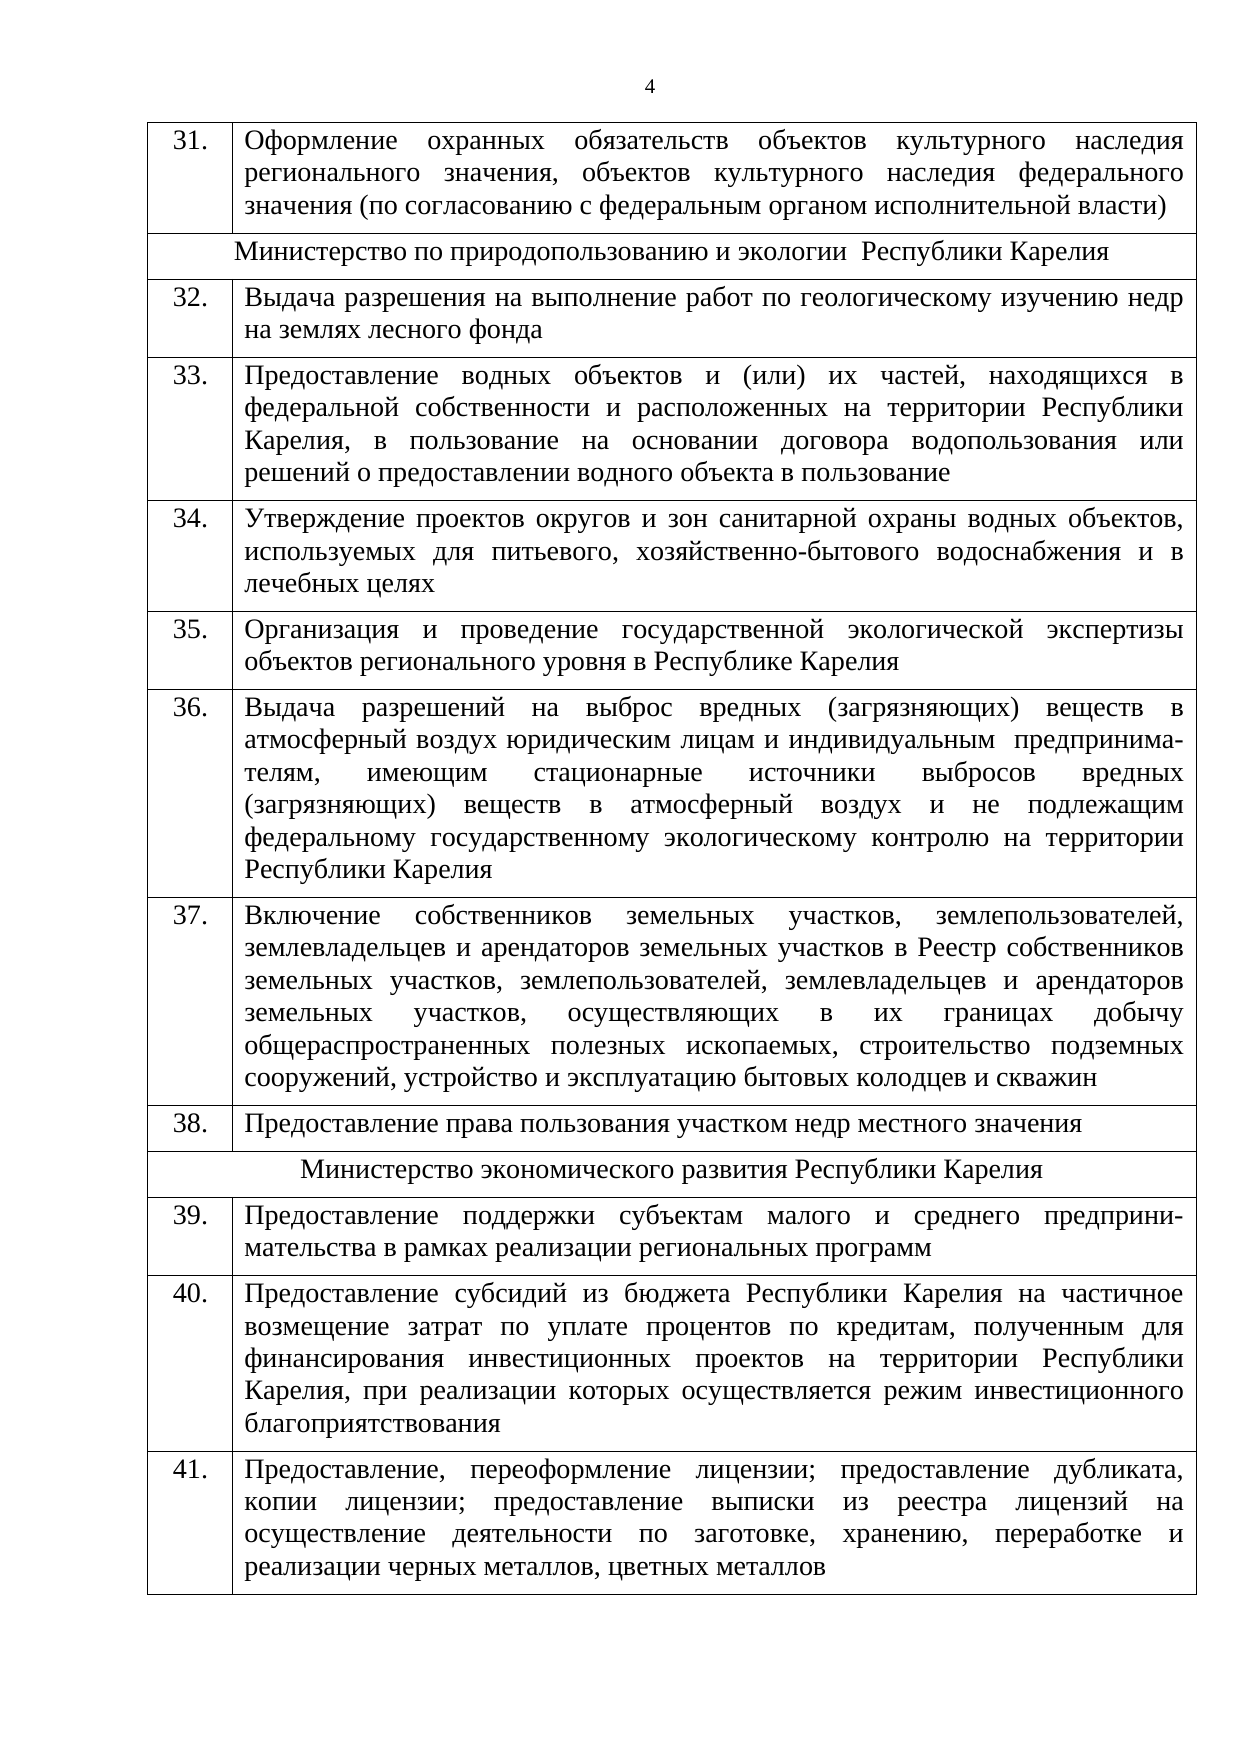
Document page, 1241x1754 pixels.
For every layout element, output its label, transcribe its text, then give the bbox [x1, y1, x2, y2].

table_cell Предоставление, переоформление лицензии; предоставление дубликата, копии лицензии; предоставление выписки из реестра лицензий на осуществление деятельности по заготовке, хранению, переработке и реализации черных металлов, цветных металлов [233, 1452, 1196, 1594]
table_cell 32. [148, 280, 232, 357]
table_cell 35. [148, 612, 232, 689]
table_cell 34. [148, 501, 232, 611]
table_cell 33. [148, 358, 232, 500]
table_cell Выдача разрешений на выброс вредных (загрязняющих) веществ в атмосферный воздух юридическим лицам и индивидуальным предпринима-телям, имеющим стационарные источники выбросов вредных (загрязняющих) веществ в атмосферный воздух и не подлежащим федеральному государственному экологическому контролю на территории Республики Карелия [233, 690, 1196, 897]
table_cell Оформление охранных обязательств объектов культурного наследия регионального значения, объектов культурного наследия федерального значения (по согласованию с федеральным органом исполнительной власти) [233, 123, 1196, 233]
table_cell Предоставление права пользования участком недр местного значения [233, 1106, 1196, 1151]
table_cell Включение собственников земельных участков, землепользователей, землевладельцев и арендаторов земельных участков в Реестр собственников земельных участков, землепользователей, землевладельцев и арендаторов земельных участков, осуществляющих в их границах добычу общераспространенных полезных ископаемых, строительство подземных сооружений, устройство и эксплуатацию бытовых колодцев и скважин [233, 898, 1196, 1105]
table_cell Министерство по природопользованию и экологии Республики Карелия [148, 234, 1196, 279]
table_cell Министерство экономического развития Республики Карелия [148, 1152, 1196, 1197]
table_cell Предоставление поддержки субъектам малого и среднего предприни-мательства в рамках реализации региональных программ [233, 1198, 1196, 1275]
table_cell Выдача разрешения на выполнение работ по геологическому изучению недр на землях лесного фонда [233, 280, 1196, 357]
table_cell Предоставление водных объектов и (или) их частей, находящихся в федеральной собственности и расположенных на территории Республики Карелия, в пользование на основании договора водопользования или решений о предоставлении водного объекта в пользование [233, 358, 1196, 500]
table_cell 31. [148, 123, 232, 233]
table_cell 38. [148, 1106, 232, 1151]
table_cell 40. [148, 1276, 232, 1451]
table_cell Организация и проведение государственной экологической экспертизы объектов регионального уровня в Республике Карелия [233, 612, 1196, 689]
table_cell Предоставление субсидий из бюджета Республики Карелия на частичное возмещение затрат по уплате процентов по кредитам, полученным для финансирования инвестиционных проектов на территории Республики Карелия, при реализации которых осуществляется режим инвестиционного благоприятствования [233, 1276, 1196, 1451]
table_cell 41. [148, 1452, 232, 1594]
table_cell 36. [148, 690, 232, 897]
table_cell 37. [148, 898, 232, 1105]
table_cell Утверждение проектов округов и зон санитарной охраны водных объектов, используемых для питьевого, хозяйственно-бытового водоснабжения и в лечебных целях [233, 501, 1196, 611]
table_cell 39. [148, 1198, 232, 1275]
